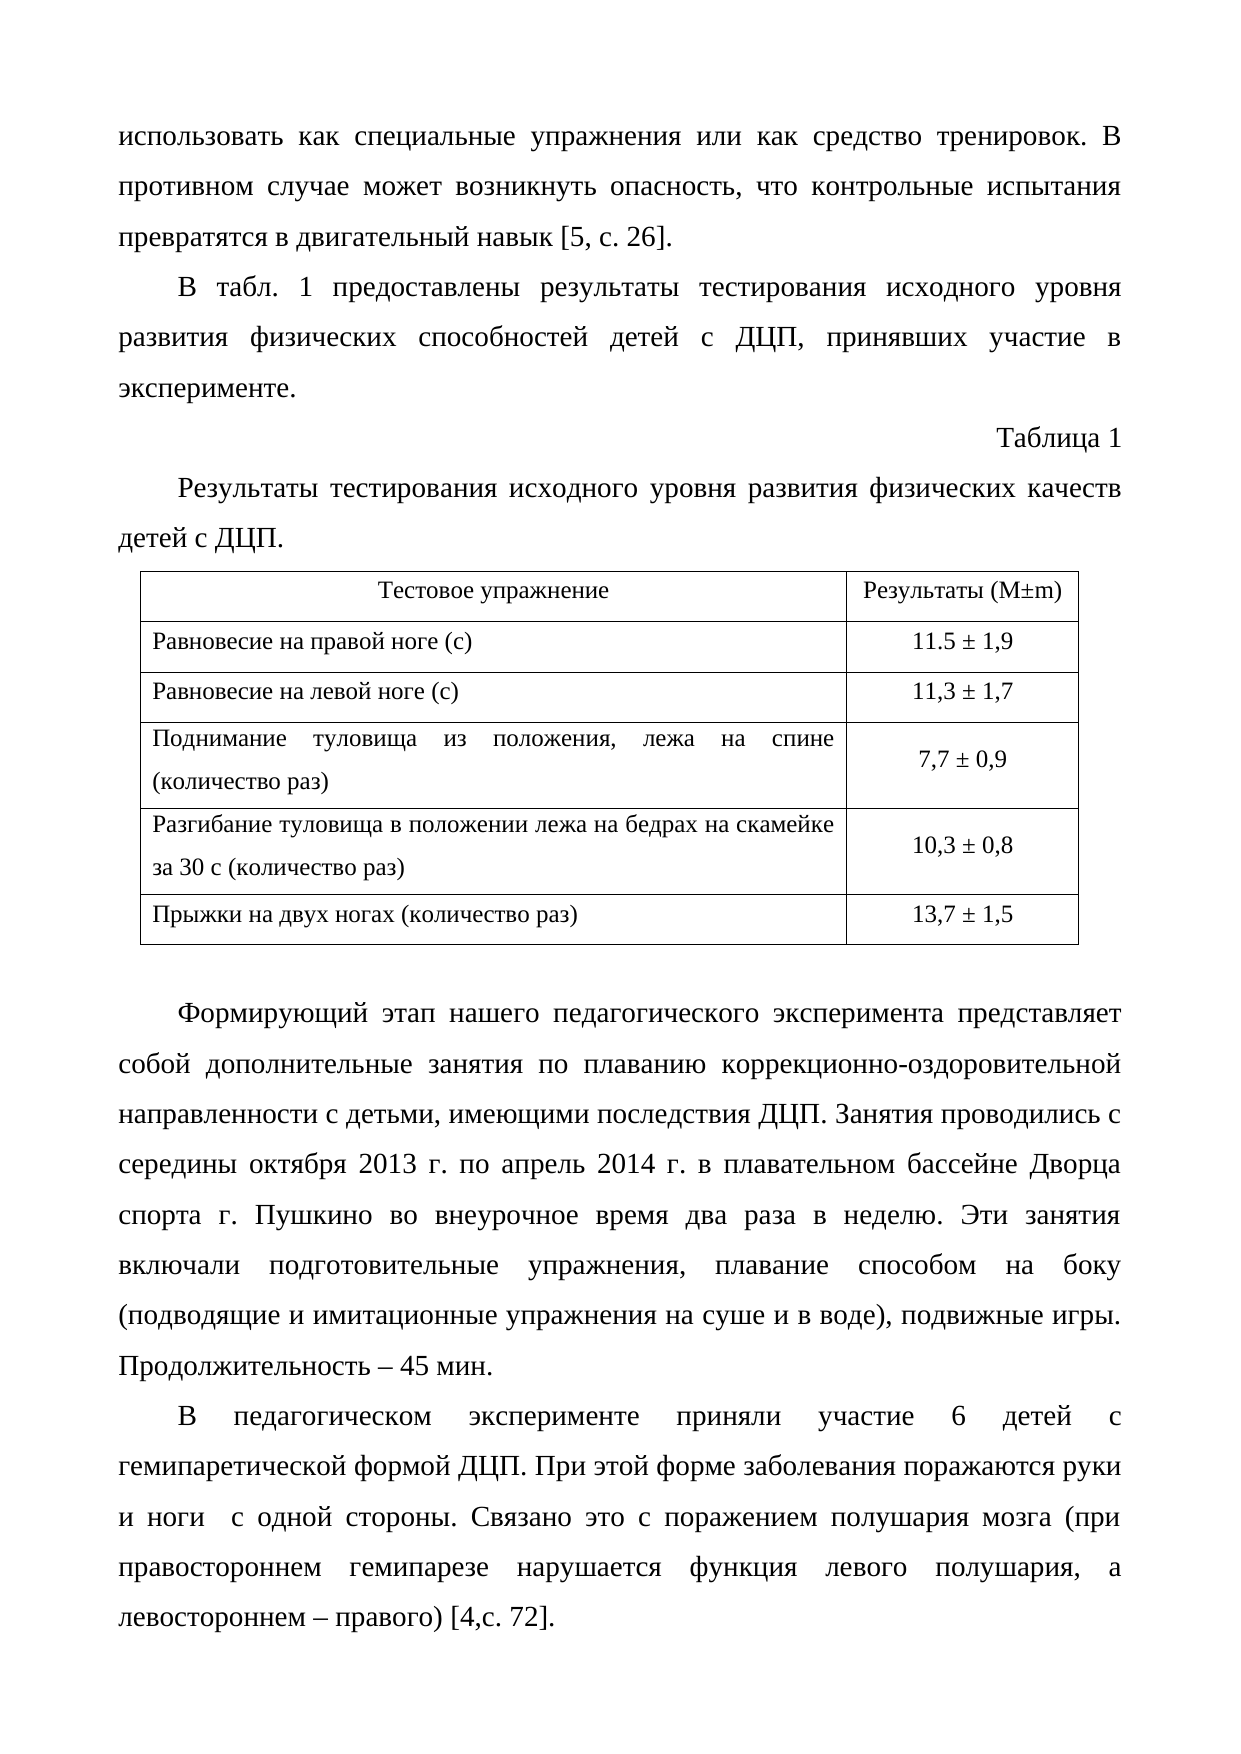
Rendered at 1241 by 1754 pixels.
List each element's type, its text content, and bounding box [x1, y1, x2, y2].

list Таблица 1 [118, 420, 1122, 453]
table_cell Разгибание туловища в положении лежа на бедрах на скамейке за 30 с (количество раз) [141, 809, 846, 894]
table_header Тестовое упражнение [141, 572, 846, 621]
list Результаты тестирования исходного уровня развития физических качеств детей с ДЦП. [118, 470, 1122, 554]
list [118, 118, 1122, 252]
table_cell 11.5 ± 1,9 [847, 622, 1078, 672]
table_cell 13,7 ± 1,5 [847, 895, 1078, 944]
list Формирующий этап нашего педагогического эксперимента представляет собой дополнительные занятия по плаванию коррекционно-оздоровительной направленности с детьми, имеющими последствия ДЦП. Занятия проводились с середины октября 2013 г. по апрель 2014 г. в плавательном бассейне Дворца спорта г. Пушкино во внеурочное время два раза в неделю. Эти занятия включали подготовительные упражнения, плавание способом на боку (подводящие и имитационные упражнения на суше и в воде), подвижные игры. Продолжительность – 45 мин. [118, 996, 1122, 1381]
table_cell Равновесие на левой ноге (с) [141, 673, 846, 722]
table_cell 11,3 ± 1,7 [847, 673, 1078, 722]
table_cell 10,3 ± 0,8 [847, 809, 1078, 894]
list В табл. 1 предоставлены результаты тестирования исходного уровня развития физических способностей детей с ДЦП, принявших участие в эксперименте. [118, 269, 1122, 403]
table_header Результаты (М±m) [847, 572, 1078, 621]
table_cell 7,7 ± 0,9 [847, 723, 1078, 808]
list В педагогическом эксперименте приняли участие 6 детей с гемипаретической формой ДЦП. При этой форме заболевания поражаются руки и ноги с одной стороны. Связано это с поражением полушария мозга (при правостороннем гемипарезе нарушается функция левого полушария, а левостороннем – правого) [4,с. 72]. [118, 1398, 1122, 1633]
table_cell Поднимание туловища из положения, лежа на спине (количество раз) [141, 723, 846, 808]
table_cell Прыжки на двух ногах (количество раз) [141, 895, 846, 944]
table_cell Равновесие на правой ноге (с) [141, 622, 846, 672]
